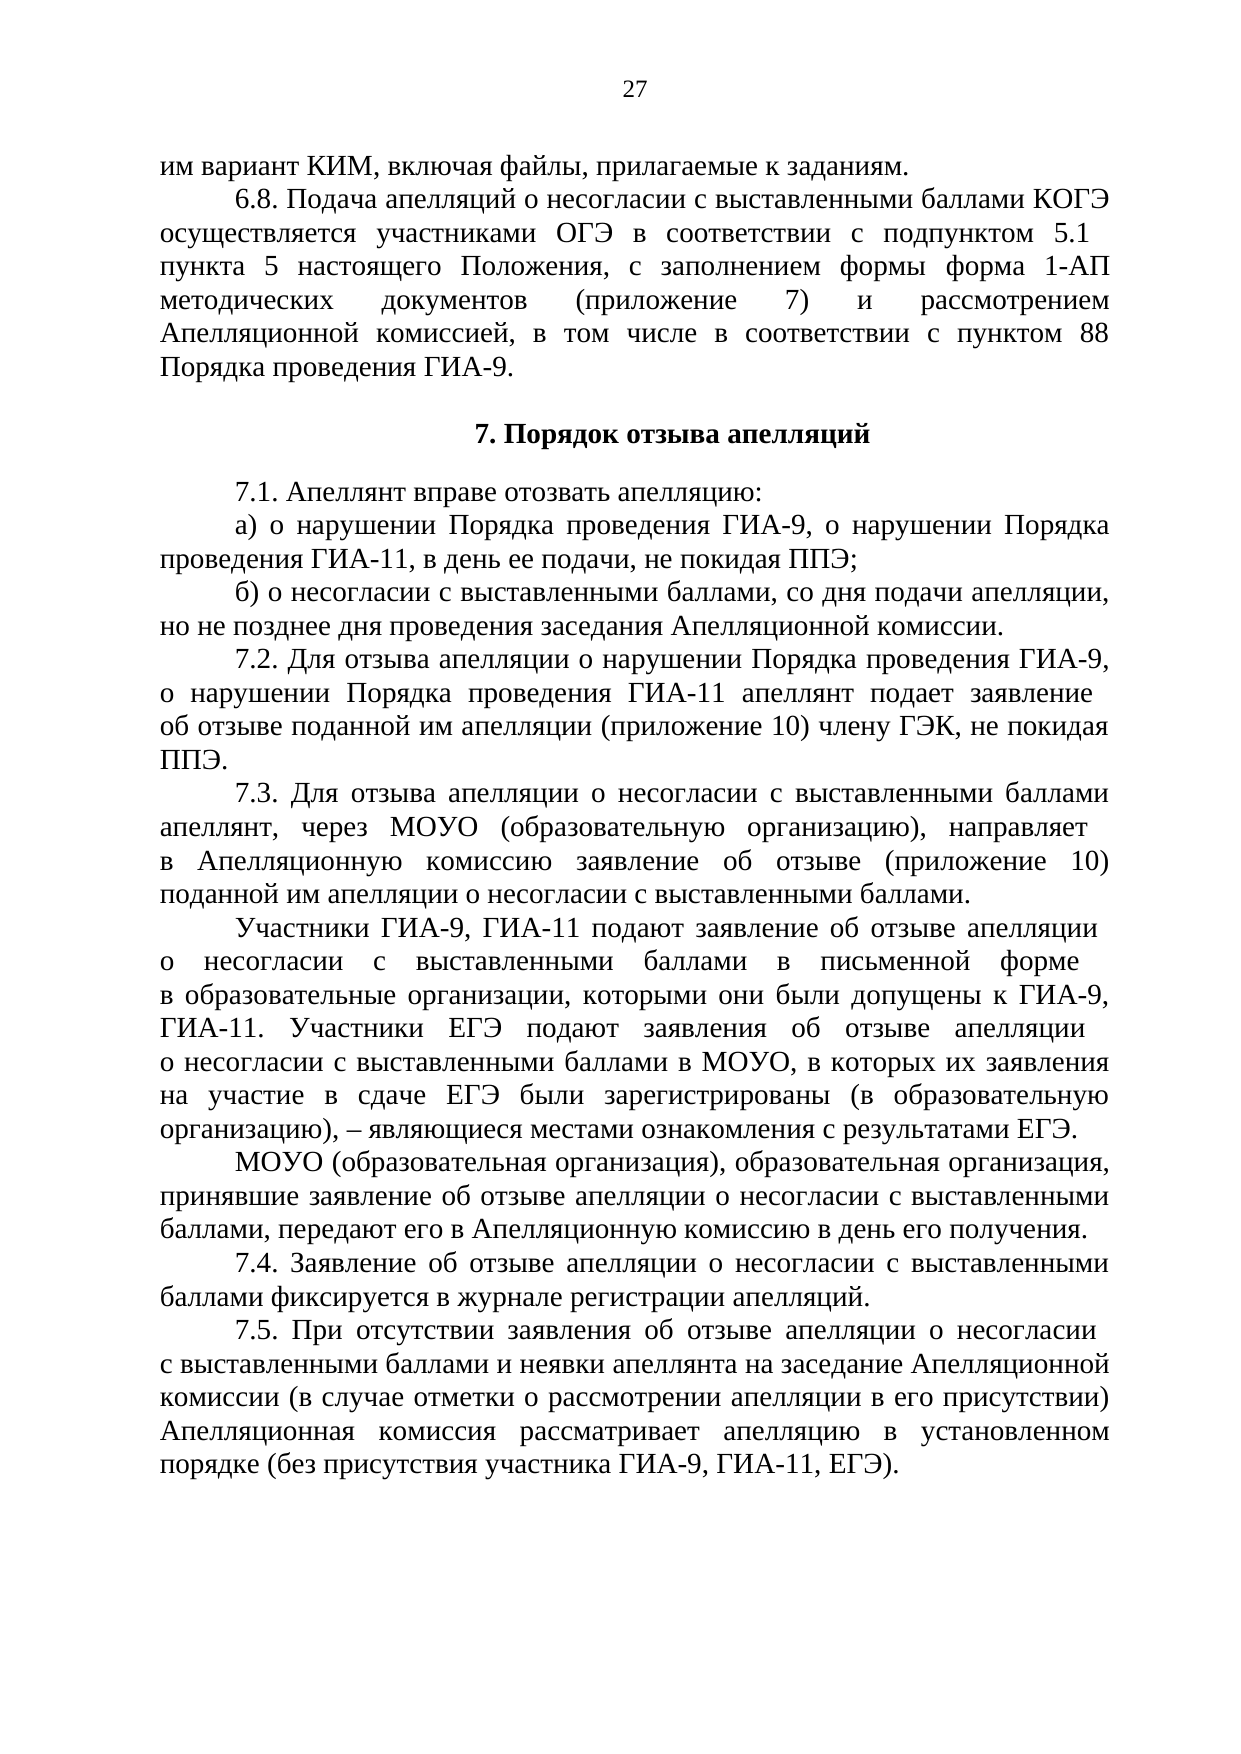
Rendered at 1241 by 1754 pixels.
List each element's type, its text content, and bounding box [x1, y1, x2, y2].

text МОУО (образовательная организация), образовательная организация, принявшие заявление об отзыве апелляции о несогласии с выставленными баллами, передают его в Апелляционную комиссию в день его получения. [159, 1144, 1110, 1245]
text 7.4. Заявление об отзыве апелляции о несогласии с выставленными баллами фиксируется в журнале регистрации апелляций. [159, 1245, 1110, 1312]
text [159, 148, 1110, 181]
text а) о нарушении Порядка проведения ГИА-9, о нарушении Порядка проведения ГИА-11, в день ее подачи, не покидая ППЭ; [159, 507, 1110, 574]
text 7.3. Для отзыва апелляции о несогласии с выставленными баллами апеллянт, через МОУО (образовательную организацию), направляет в Апелляционную комиссию заявление об отзыве (приложение 10) поданной им апелляции о несогласии с выставленными баллами. [159, 776, 1110, 910]
text 6.8. Подача апелляций о несогласии с выставленными баллами КОГЭ осуществляется участниками ОГЭ в соответствии с подпунктом 5.1 пункта 5 настоящего Положения, с заполнением формы форма 1-АП методических документов (приложение 7) и рассмотрением Апелляционной комиссией, в том числе в соответствии с пунктом 88 Порядка проведения ГИА-9. [159, 181, 1110, 382]
text 7.1. Апеллянт вправе отозвать апелляцию: [159, 474, 1110, 507]
text 7.2. Для отзыва апелляции о нарушении Порядка проведения ГИА-9, о нарушении Порядка проведения ГИА-11 апеллянт подает заявление об отзыве поданной им апелляции (приложение 10) члену ГЭК, не покидая ППЭ. [159, 641, 1110, 776]
text 7. Порядок отзыва апелляций [159, 416, 1110, 449]
text Участники ГИА-9, ГИА-11 подают заявление об отзыве апелляции о несогласии с выставленными баллами в письменной форме в образовательные организации, которыми они были допущены к ГИА-9, ГИА-11. Участники ЕГЭ подают заявления об отзыве апелляции о несогласии с выставленными баллами в МОУО, в которых их заявления на участие в сдаче ЕГЭ были зарегистрированы (в образовательную организацию), – являющиеся местами ознакомления с результатами ЕГЭ. [159, 910, 1110, 1144]
text б) о несогласии с выставленными баллами, со дня подачи апелляции, но не позднее дня проведения заседания Апелляционной комиссии. [159, 574, 1110, 641]
text 7.5. При отсутствии заявления об отзыве апелляции о несогласии с выставленными баллами и неявки апеллянта на заседание Апелляционной комиссии (в случае отметки о рассмотрении апелляции в его присутствии) Апелляционная комиссия рассматривает апелляцию в установленном порядке (без присутствия участника ГИА-9, ГИА-11, ЕГЭ). [159, 1312, 1110, 1480]
